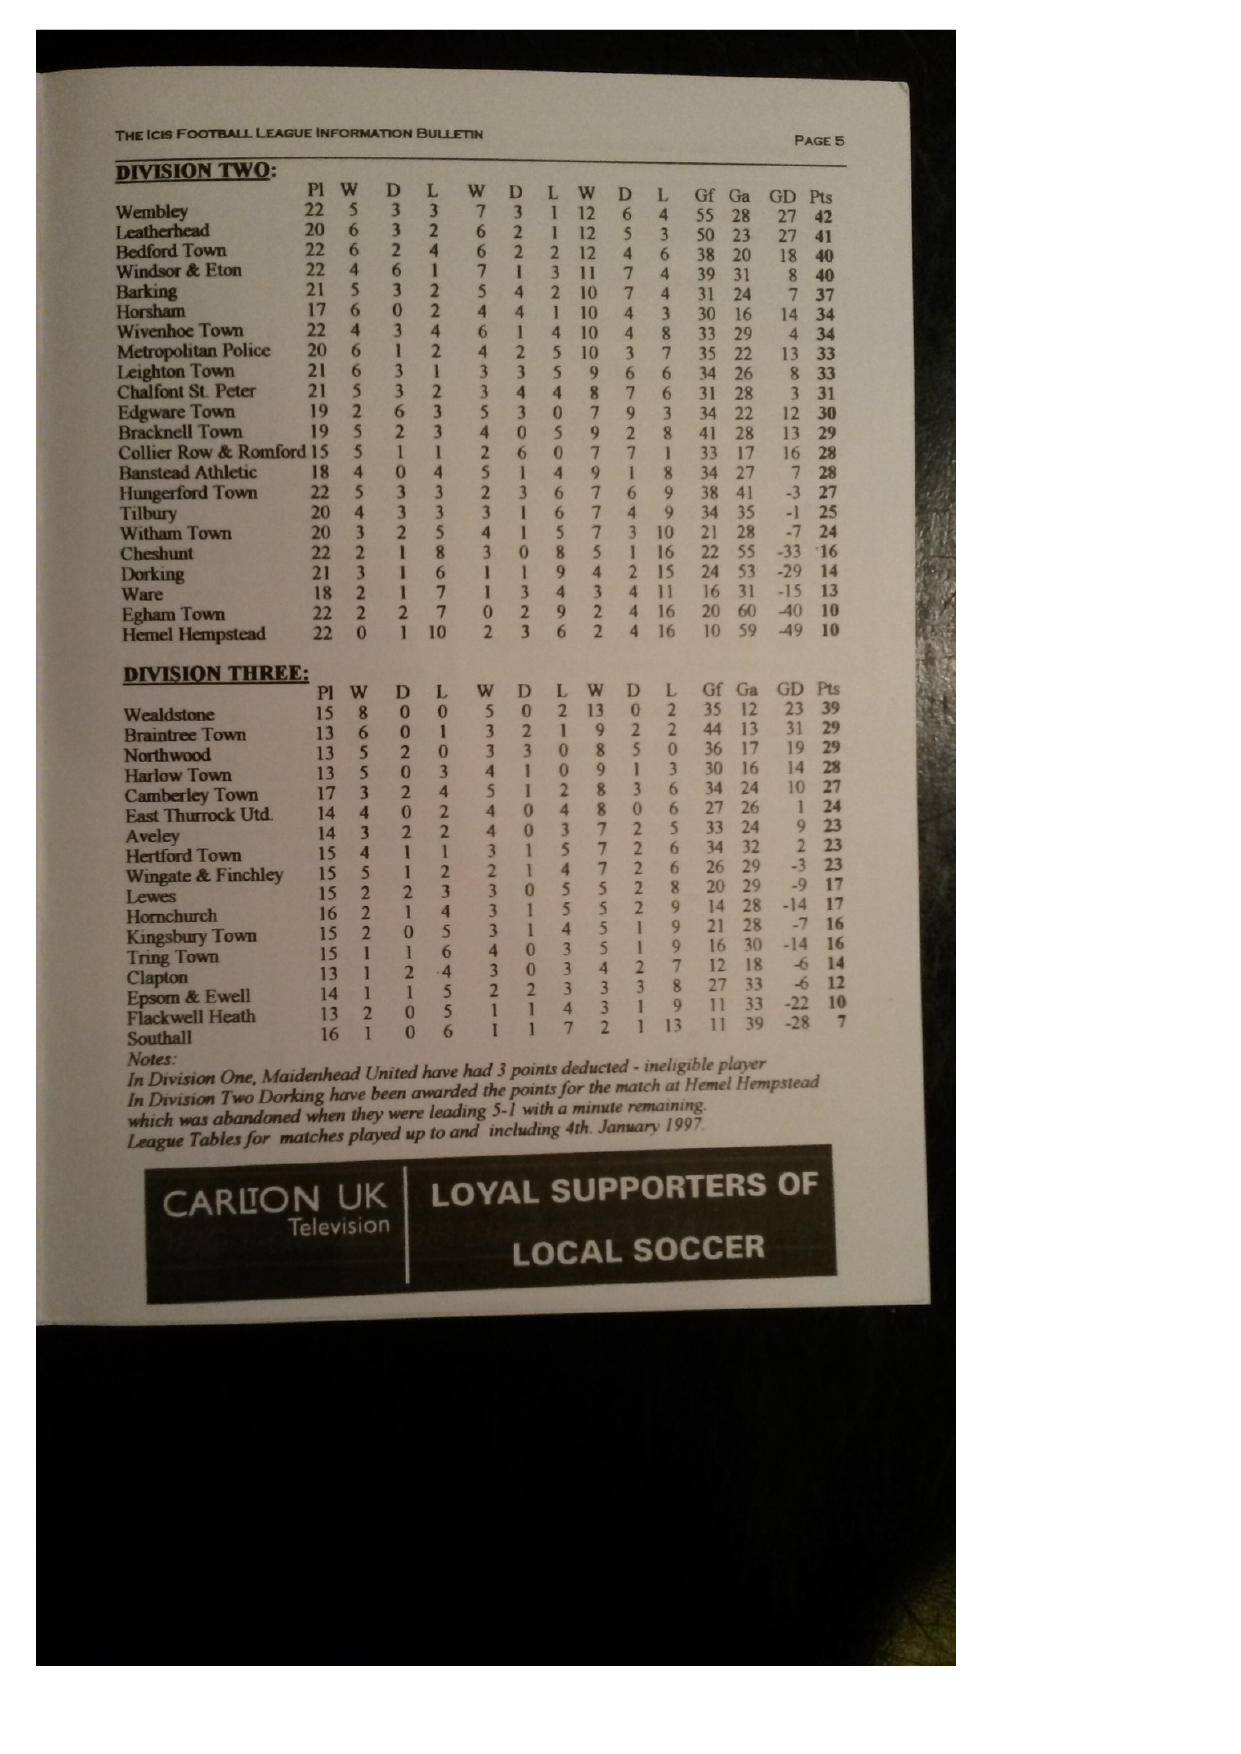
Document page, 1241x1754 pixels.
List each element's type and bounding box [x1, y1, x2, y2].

picture [37, 32, 956, 1666]
